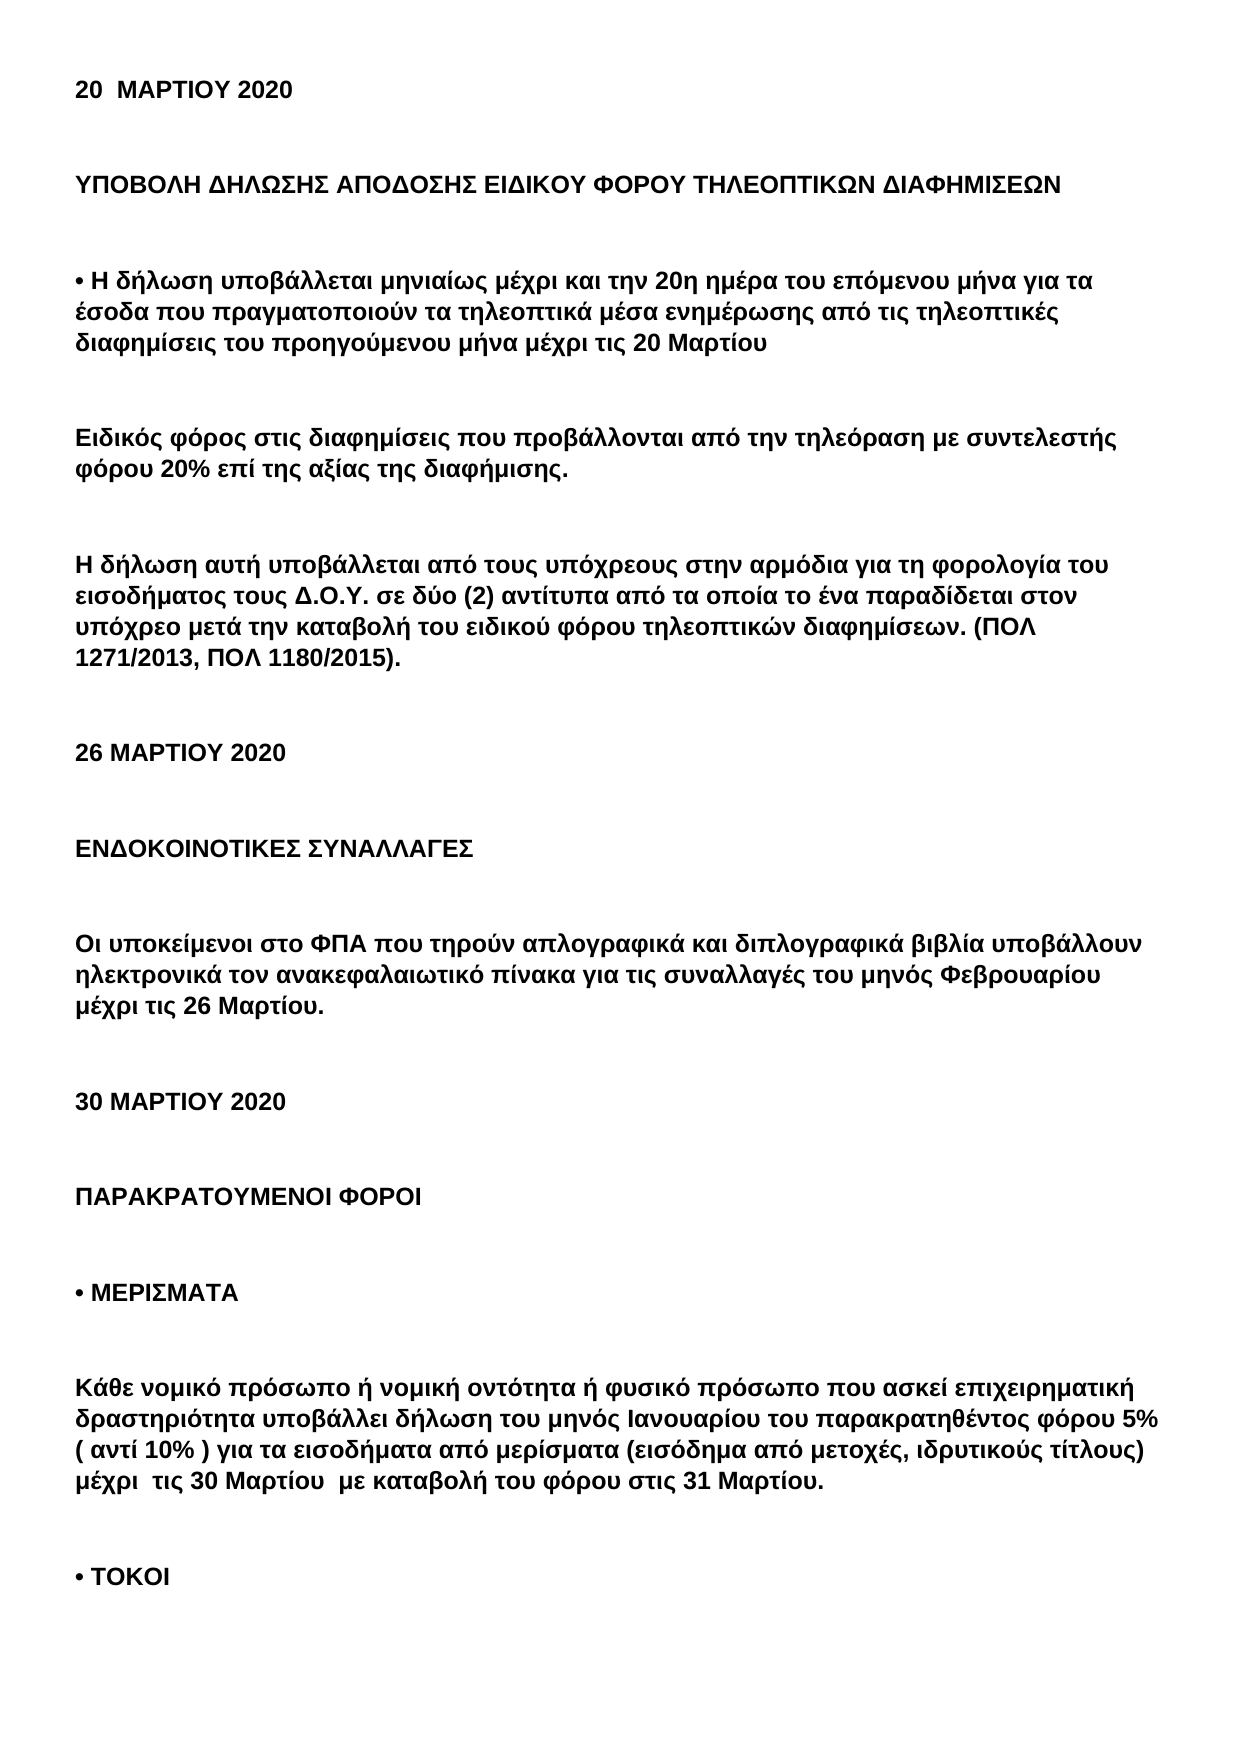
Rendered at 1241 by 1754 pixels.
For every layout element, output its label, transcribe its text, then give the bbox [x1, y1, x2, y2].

text • Η δήλωση υποβάλλεται μηνιαίως μέχρι και την 20η ημέρα του επόμενου μήνα για τα έσοδα που πραγματοποιούν τα τηλεοπτικά μέσα ενημέρωσης από τις τηλεοπτικές διαφημίσεις του προηγούμενου μήνα μέχρι τις 20 Μαρτίου [75, 266, 1165, 357]
text 26 ΜΑΡΤΙΟΥ 2020 [75, 738, 1165, 767]
text 20 ΜΑΡΤΙΟΥ 2020 [75, 75, 1165, 104]
text Οι υποκείμενοι στο ΦΠΑ που τηρούν απλογραφικά και διπλογραφικά βιβλία υποβάλλουν ηλεκτρονικά τον ανακεφαλαιωτικό πίνακα για τις συναλλαγές του μηνός Φεβρουαρίου μέχρι τις 26 Μαρτίου. [75, 929, 1165, 1020]
text ΕΝΔΟΚΟΙΝΟΤΙΚΕΣ ΣΥΝΑΛΛΑΓΕΣ [75, 834, 1165, 862]
text Η δήλωση αυτή υποβάλλεται από τους υπόχρεους στην αρμόδια για τη φορολογία του εισοδήματος τους Δ.Ο.Υ. σε δύο (2) αντίτυπα από τα οποία το ένα παραδίδεται στον υπόχρεο μετά την καταβολή του ειδικού φόρου τηλεοπτικών διαφημίσεων. (ΠΟΛ 1271/2013, ΠΟΛ 1180/2015). [75, 550, 1165, 672]
text • ΜΕΡΙΣΜΑΤΑ [75, 1277, 1165, 1306]
text ΠΑΡΑΚΡΑΤΟΥΜΕΝΟΙ ΦΟΡΟΙ [75, 1182, 1165, 1211]
text Ειδικός φόρος στις διαφημίσεις που προβάλλονται από την τηλεόραση με συντελεστής φόρου 20% επί της αξίας της διαφήμισης. [75, 423, 1165, 483]
text Κάθε νομικό πρόσωπο ή νομική οντότητα ή φυσικό πρόσωπο που ασκεί επιχειρηματική δραστηριότητα υποβάλλει δήλωση του μηνός Ιανουαρίου του παρακρατηθέντος φόρου 5% ( αντί 10% ) για τα εισοδήματα από μερίσματα (εισόδημα από μετοχές, ιδρυτικούς τίτλους) μέχρι τις 30 Μαρτίου με καταβολή του φόρου στις 31 Μαρτίου. [75, 1373, 1165, 1495]
text • ΤΟΚΟΙ [75, 1561, 1165, 1590]
text 30 ΜΑΡΤΙΟΥ 2020 [75, 1087, 1165, 1115]
text ΥΠΟΒΟΛΗ ΔΗΛΩΣΗΣ ΑΠΟΔΟΣΗΣ ΕΙΔΙΚΟΥ ΦΟΡΟΥ ΤΗΛΕΟΠΤΙΚΩΝ ΔΙΑΦΗΜΙΣΕΩΝ [75, 170, 1165, 199]
